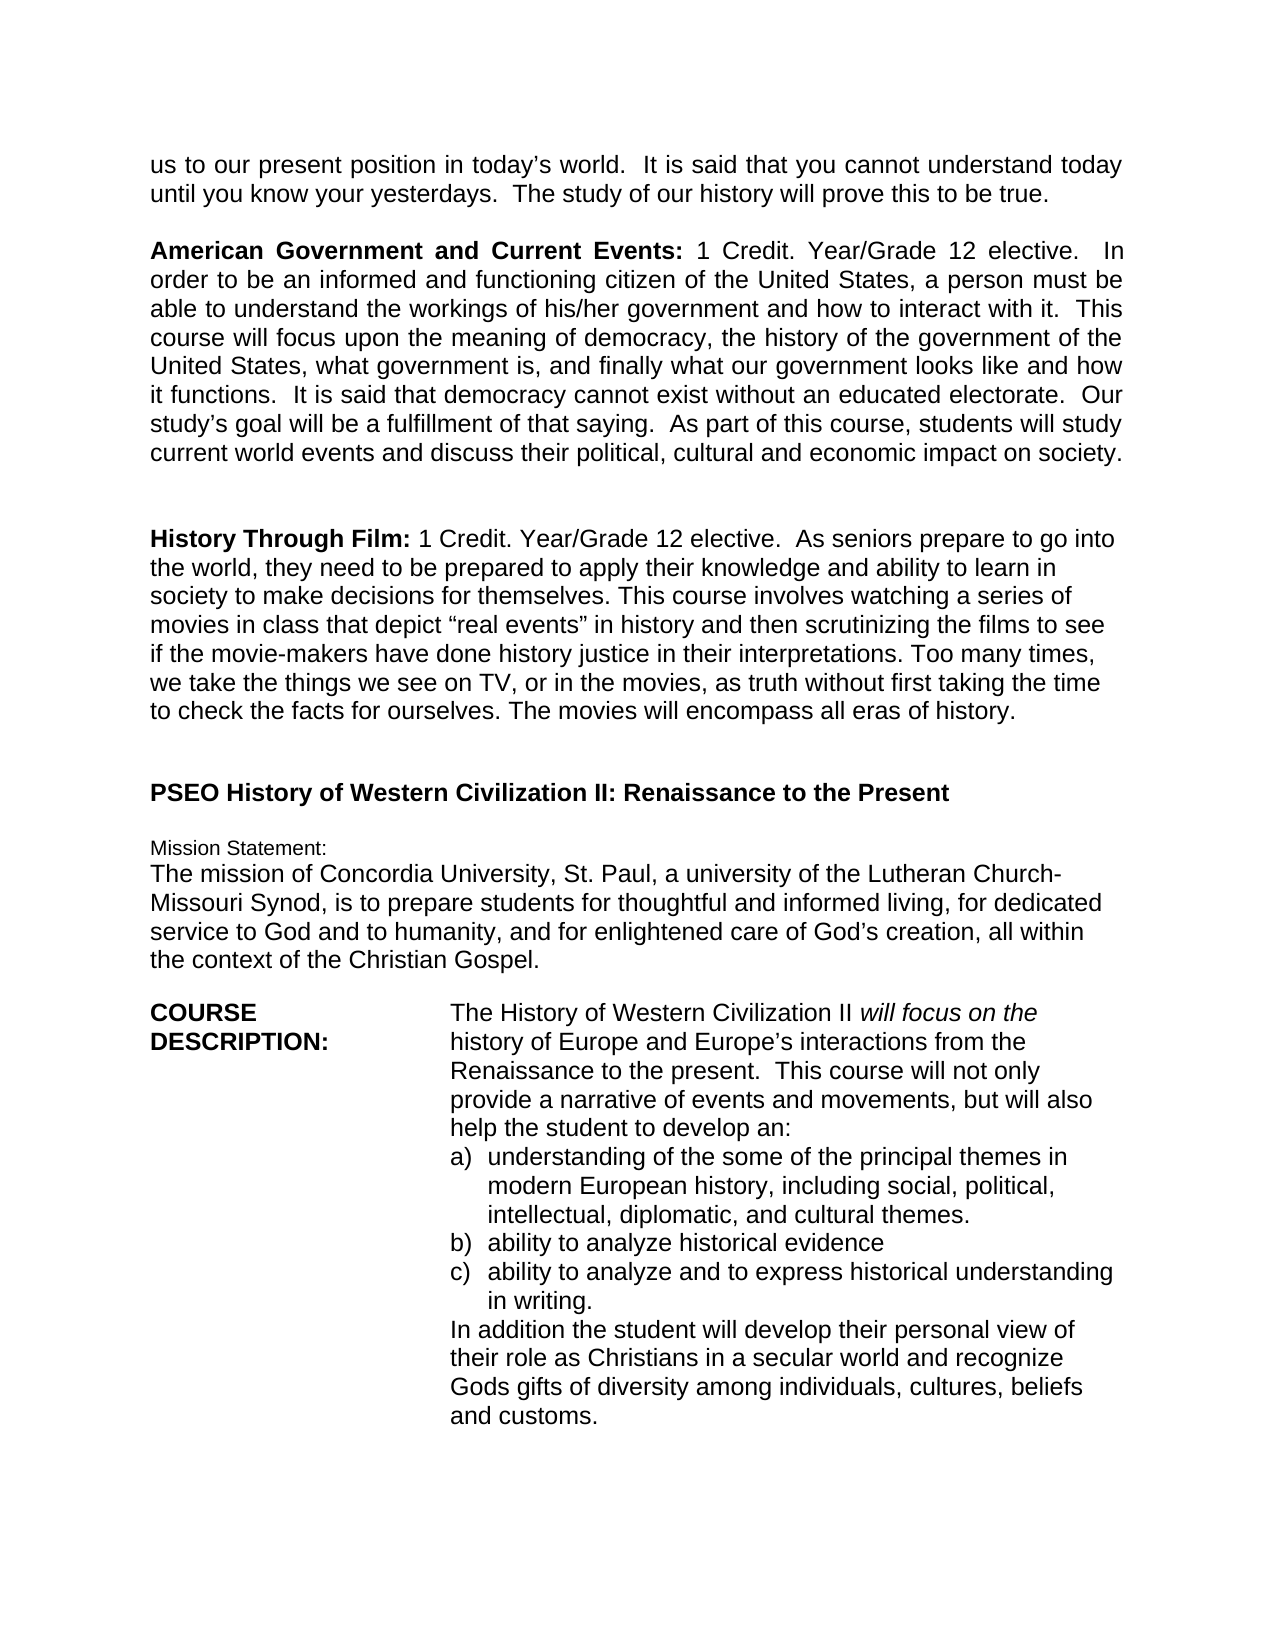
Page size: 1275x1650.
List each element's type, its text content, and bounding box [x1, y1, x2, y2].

text Statement: [150, 835, 1125, 859]
list ability to analyze historical evidence [450, 1228, 1125, 1257]
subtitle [150, 150, 1125, 207]
list understanding of the some of the principal themes in modern European history, including social, political, intellectual, diplomatic, and cultural themes. [450, 1142, 1125, 1228]
subtitle American Government and Current Events: 1 Credit. Year/Grade 12 elective. In order to be an informed and functioning citizen of the , a person must be able to understand the workings of his/her government and how to interact with it. This course will focus upon the meaning of democracy, the history of the government of the United States, what government is, and finally what our government looks like and how it functions. It is said that democracy cannot exist without an educated electorate. Our study’s goal will be a fulfillment of that saying. As part of this course, students will study current world events and discuss their political, cultural and economic impact on society. [150, 236, 1125, 466]
text DESCRIPTION: history of Europe and ’s interactions from the Renaissance to the present. This course will not only provide a narrative of events and movements, but will also help the student to develop an: [150, 1027, 1125, 1142]
text In addition the student will develop their personal view of their role as Christians in a secular world and recognize Gods gifts of diversity among individuals, cultures, beliefs and customs. [450, 1314, 1125, 1429]
text History Through Film: 1 Credit. Year/Grade 12 elective. As seniors prepare to go into the world, they need to be prepared to apply their knowledge and ability to learn in society to make decisions for themselves. This course involves watching a series of movies in class that depict “real events” in history and then scrutinizing the films to see if the movie-makers have done history justice in their interpretations. Too many times, we take the things we see on TV, or in the movies, as truth without first taking the time to check the facts for ourselves. The movies will encompass all eras of history. [150, 524, 1125, 725]
text The mission of , , a university of the Lutheran Church-Missouri Synod, is to prepare students for thoughtful and informed living, for dedicated service to God and to humanity, and for enlightened care of God’s creation, all within the context of the Christian Gospel. [150, 859, 1125, 974]
list ability to analyze and to express historical understanding in writing. [450, 1257, 1125, 1314]
text PSEO History of Western Civilization II: Renaissance to the Present [150, 778, 1125, 807]
subtitle COURSE The History of Western Civilization II will focus on the [150, 998, 1125, 1027]
